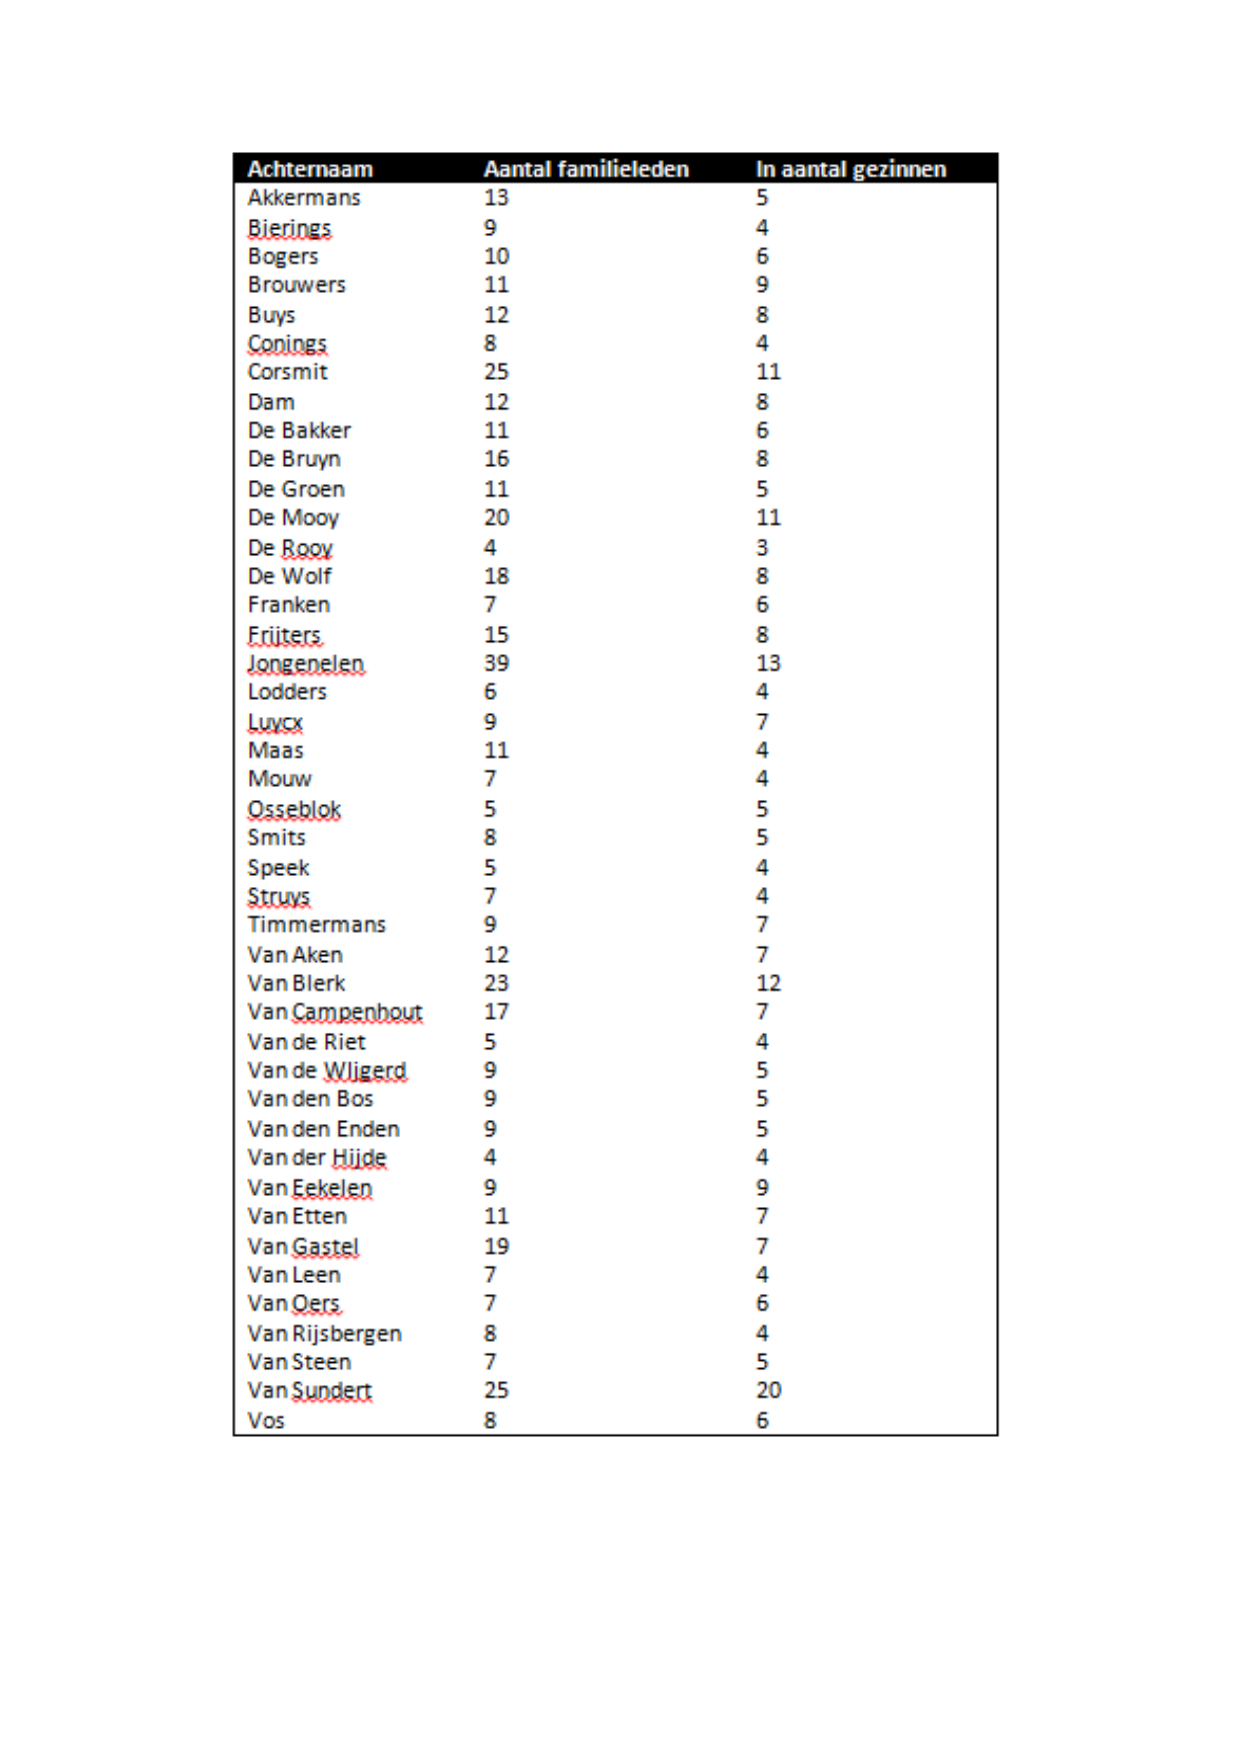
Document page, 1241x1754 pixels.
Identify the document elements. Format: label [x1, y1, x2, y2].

picture [227, 147, 1014, 1445]
